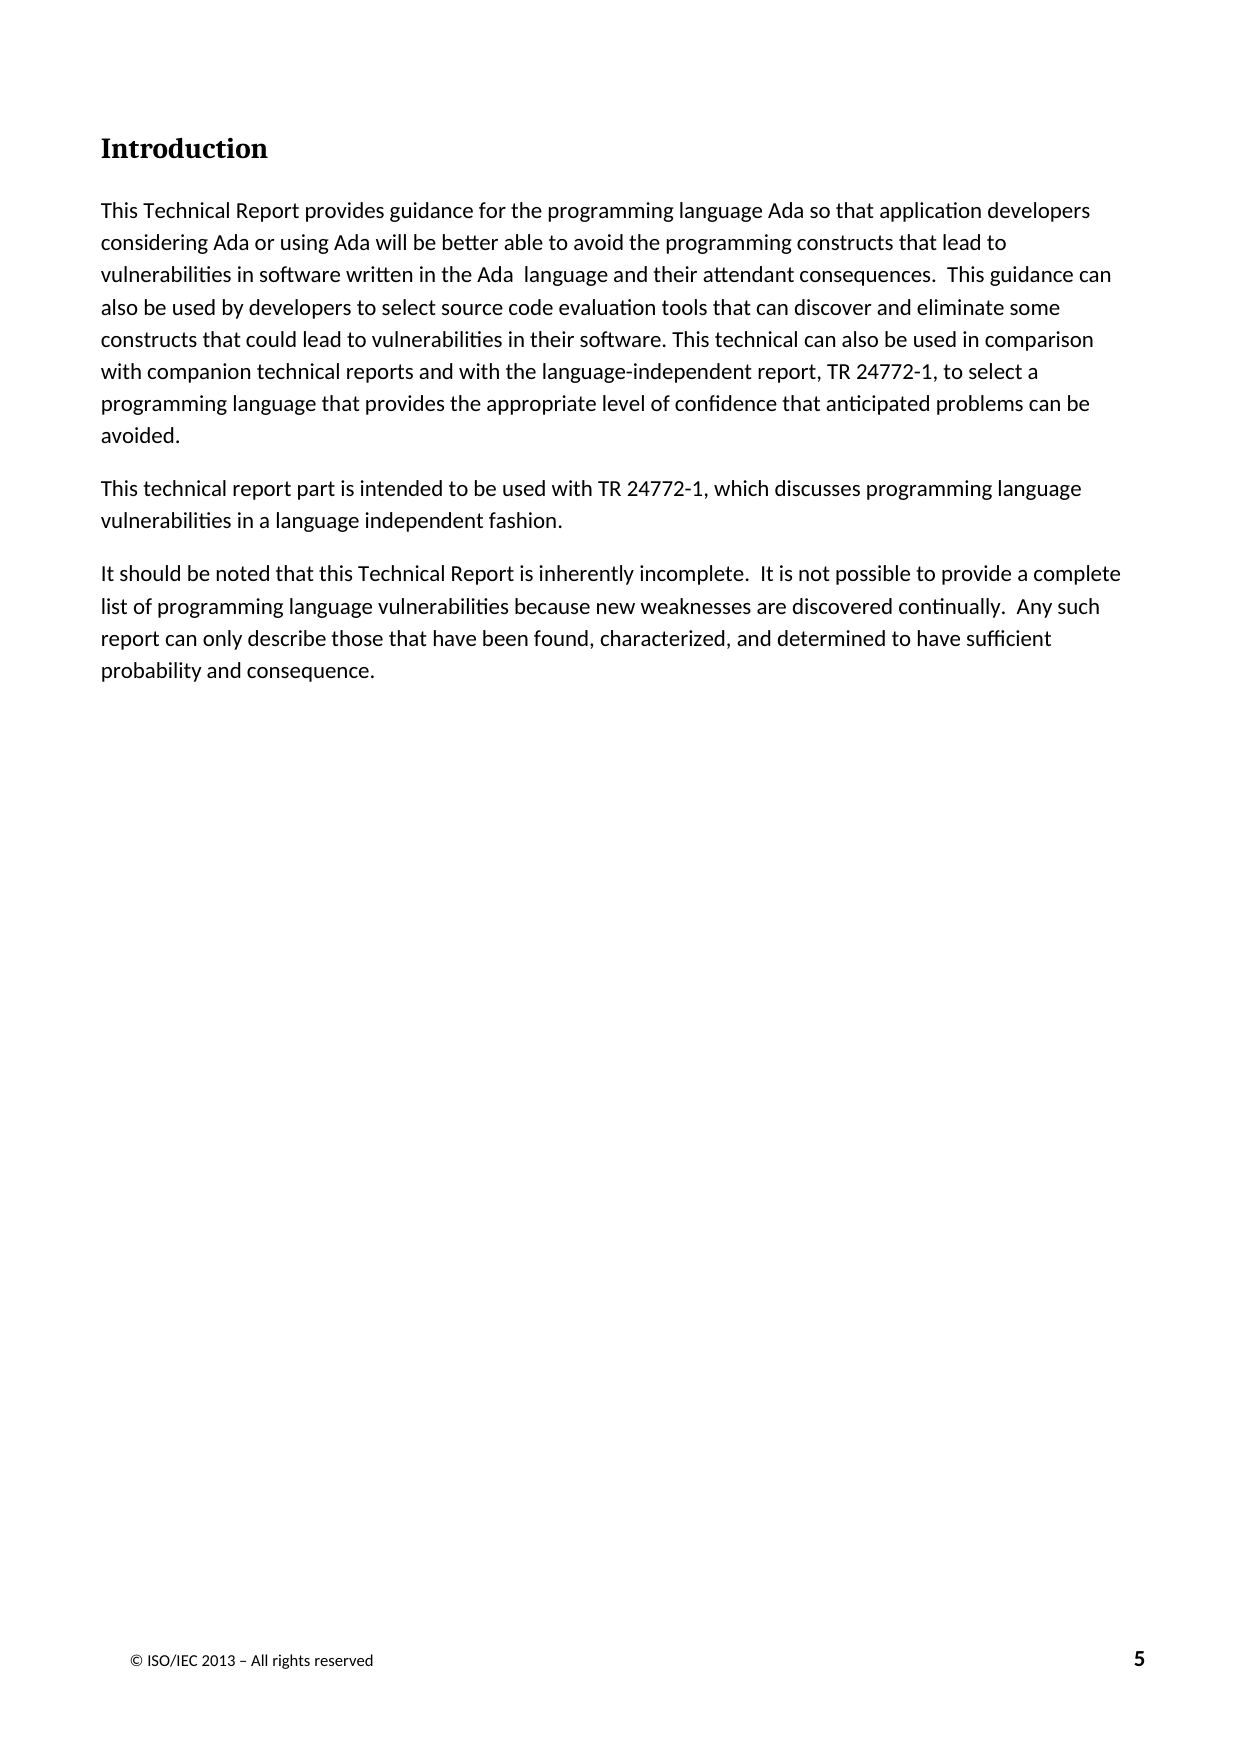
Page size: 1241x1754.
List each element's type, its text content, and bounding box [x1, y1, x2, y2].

text This technical report part is intended to be used with TR 24772-1, which discusses programming language vulnerabilities in a language independent fashion. [101, 474, 1136, 534]
subtitle Introduction [101, 132, 1164, 166]
text It should be noted that this Technical Report is inherently incomplete. It is not possible to provide a complete list of programming language vulnerabilities because new weaknesses are discovered continually. Any such report can only describe those that have been found, characterized, and determined to have sufficient probability and consequence. [101, 559, 1136, 684]
text This Technical Report provides guidance for the programming language Ada so that application developers considering Ada or using Ada will be better able to avoid the programming constructs that lead to vulnerabilities in software written in the Ada language and their attendant consequences. This guidance can also be used by developers to select source code evaluation tools that can discover and eliminate some constructs that could lead to vulnerabilities in their software. This technical can also be used in comparison with companion technical reports and with the language-independent report, TR 24772-1, to select a programming language that provides the appropriate level of confidence that anticipated problems can be avoided. [101, 196, 1136, 449]
